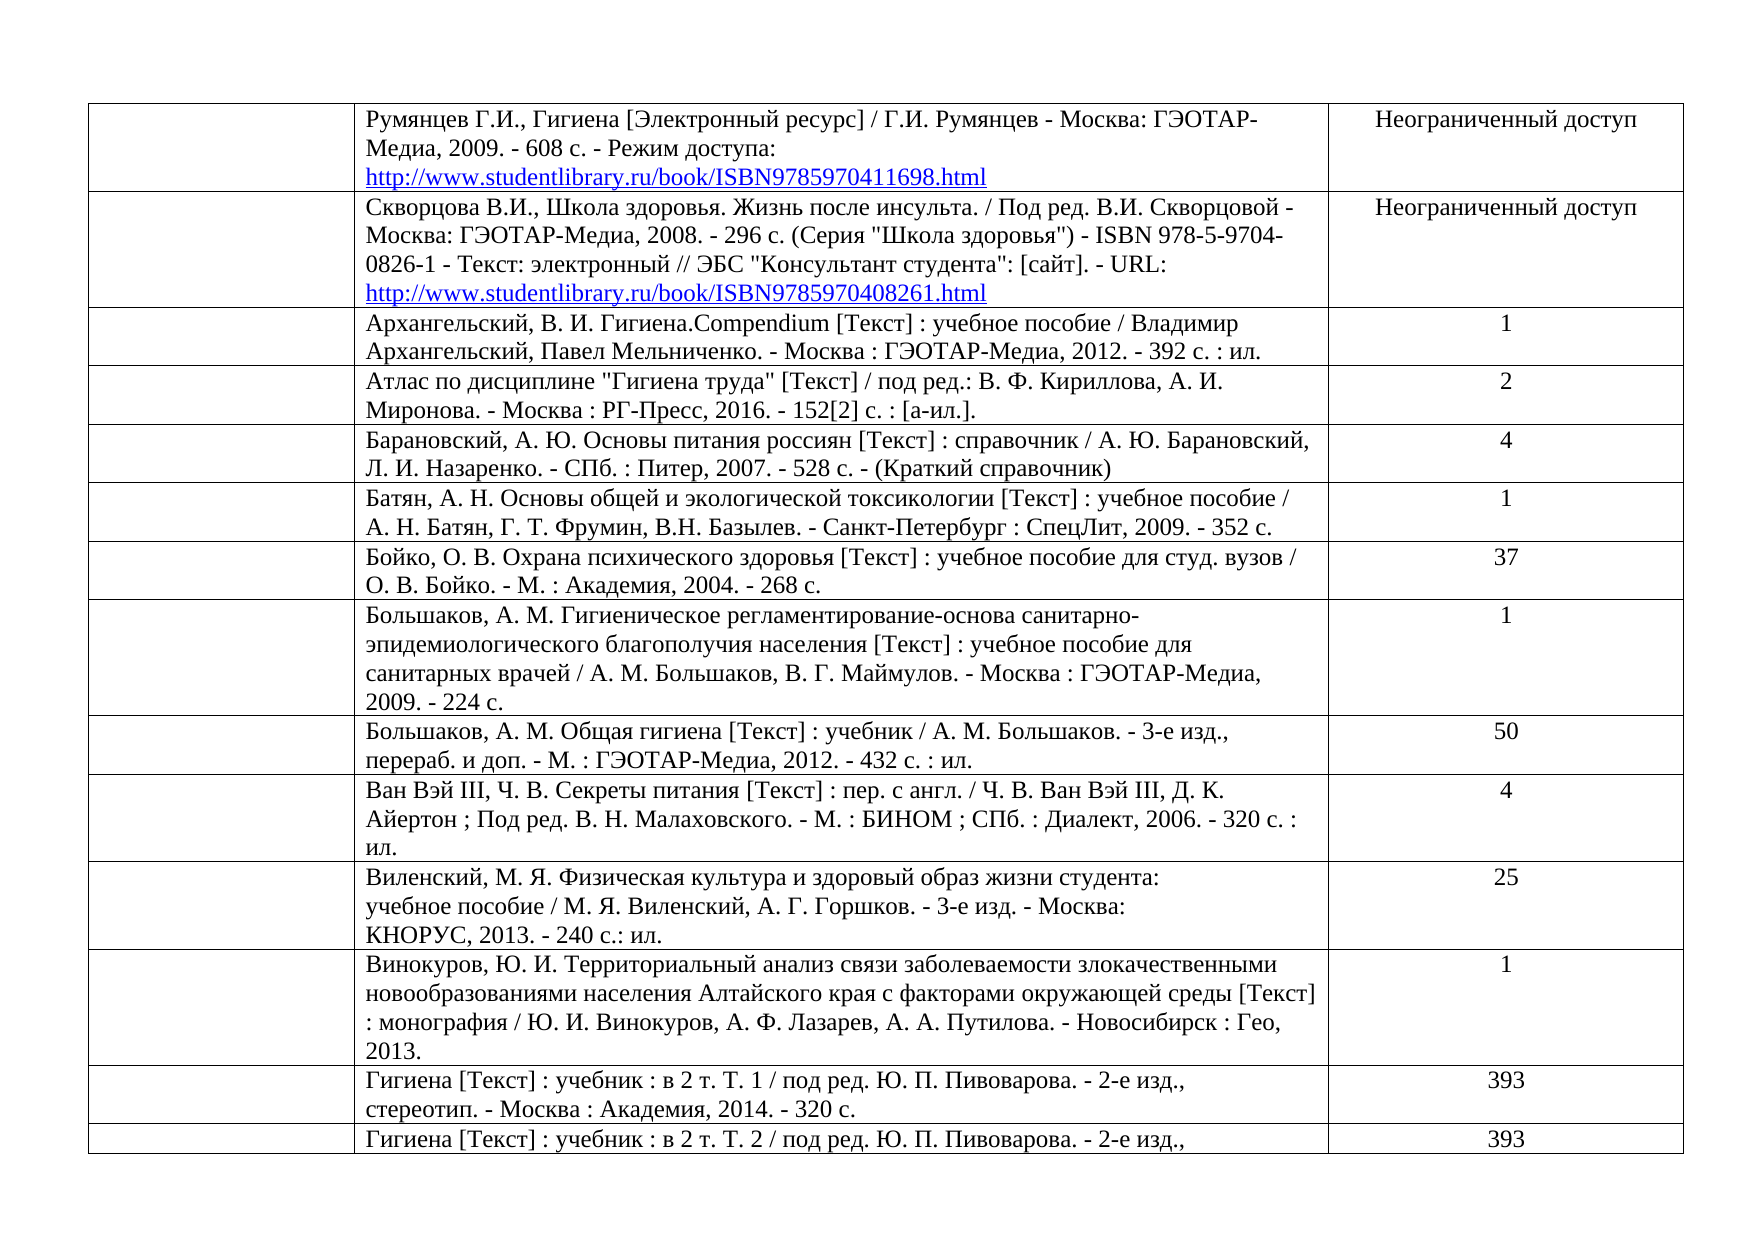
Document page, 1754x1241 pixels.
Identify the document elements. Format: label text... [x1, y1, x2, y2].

table_cell Неограниченный доступ [1329, 192, 1683, 307]
table_cell 4 [1329, 425, 1683, 482]
table_cell Барановский, А. Ю. Основы питания россиян [Текст] : справочник / А. Ю. Барановский, Л. И. Назаренко. - СПб. : Питер, 2007. - 528 с. - (Краткий справочник) [355, 425, 1328, 482]
table_cell 1 [1329, 308, 1683, 365]
table_cell Атлас по дисциплине "Гигиена труда" [Текст] / под ред.: В. Ф. Кириллова, А. И. Миронова. - Москва : РГ-Пресс, 2016. - 152[2] c. : [a-ил.]. [355, 366, 1328, 424]
table_cell Большаков, А. М. Общая гигиена [Текст] : учебник / А. М. Большаков. - 3-е изд., перераб. и доп. - М. : ГЭОТАР-Медиа, 2012. - 432 с. : ил. [355, 716, 1328, 774]
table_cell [355, 1124, 1328, 1153]
table_cell Бойко, О. В. Охрана психического здоровья [Текст] : учебное пособие для студ. вузов / О. В. Бойко. - М. : Академия, 2004. - 268 с. [355, 542, 1328, 599]
table_cell 2 [1329, 366, 1683, 424]
table_cell 1 [1329, 950, 1683, 1064]
table_cell [89, 308, 354, 365]
table_cell 393 [1329, 1066, 1683, 1123]
table_cell 50 [1329, 716, 1683, 774]
table_cell [89, 366, 354, 424]
table_cell 1 [1329, 600, 1683, 715]
table_cell Архангельский, В. И. Гигиена.Compendium [Текст] : учебное пособие / Владимир Архангельский, Павел Мельниченко. - Москва : ГЭОТАР-Медиа, 2012. - 392 с. : ил. [355, 308, 1328, 365]
table_cell Большаков, А. М. Гигиеническое регламентирование-основа санитарно-эпидемиологического благополучия населения [Текст] : учебное пособие для санитарных врачей / А. М. Большаков, В. Г. Маймулов. - Москва : ГЭОТАР-Медиа, 2009. - 224 с. [355, 600, 1328, 715]
table_cell [89, 775, 354, 861]
table_cell 25 [1329, 862, 1683, 948]
table_cell [89, 600, 354, 715]
table_cell [89, 542, 354, 599]
table_cell [89, 716, 354, 774]
table_cell 393 [1329, 1124, 1683, 1153]
table_cell [89, 192, 354, 307]
table_cell 4 [1329, 775, 1683, 861]
table_cell Винокуров, Ю. И. Территориальный анализ связи заболеваемости злокачественными новообразованиями населения Алтайского края с факторами окружающей среды [Текст] : монография / Ю. И. Винокуров, А. Ф. Лазарев, А. А. Путилова. - Новосибирск : Гео, 2013. [355, 950, 1328, 1064]
table_cell [89, 862, 354, 948]
table_cell Виленский, М. Я. Физическая культура и здоровый образ жизни студента: учебное пособие / М. Я. Виленский, А. Г. Горшков. - 3-е изд. - Москва: КНОРУС, 2013. - 240 с.: ил. [355, 862, 1328, 948]
table_cell [89, 483, 354, 541]
table_cell Ван Вэй III, Ч. В. Секреты питания [Текст] : пер. с англ. / Ч. В. Ван Вэй III, Д. К. Айертон ; Под ред. В. Н. Малаховского. - М. : БИНОМ ; СПб. : Диалект, 2006. - 320 с. : ил. [355, 775, 1328, 861]
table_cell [1329, 104, 1683, 191]
table_cell Батян, А. Н. Основы общей и экологической токсикологии [Текст] : учебное пособие / А. Н. Батян, Г. Т. Фрумин, В.Н. Базылев. - Санкт-Петербург : СпецЛит, 2009. - 352 с. [355, 483, 1328, 541]
table_cell [89, 950, 354, 1064]
table_cell [89, 1124, 354, 1153]
table_cell Скворцова В.И., Школа здоровья. Жизнь после инсульта. / Под ред. В.И. Скворцовой - Москва: ГЭОТАР-Медиа, 2008. - 296 с. (Серия "Школа здоровья") - ISBN 978-5-9704-0826-1 - Текст: электронный // ЭБС "Консультант студента": [сайт]. - URL: http://www.studentlibrary.ru/book/ISBN9785970408261.html [355, 192, 1328, 307]
table_cell Гигиена [Текст] : учебник : в 2 т. Т. 1 / под ред. Ю. П. Пивоварова. - 2-е изд., стереотип. - Москва : Академия, 2014. - 320 с. [355, 1066, 1328, 1123]
table_cell [89, 425, 354, 482]
table_cell [89, 1066, 354, 1123]
table_cell [89, 104, 354, 191]
table_cell 1 [1329, 483, 1683, 541]
table_cell 37 [1329, 542, 1683, 599]
table_cell Румянцев Г.И., Гигиена [Электронный ресурс] / Г.И. Румянцев - Москва: ГЭОТАР-Медиа, 2009. - 608 с. - Режим доступа: http://www.studentlibrary.ru/book/ISBN9785970411698.html [355, 104, 1328, 191]
